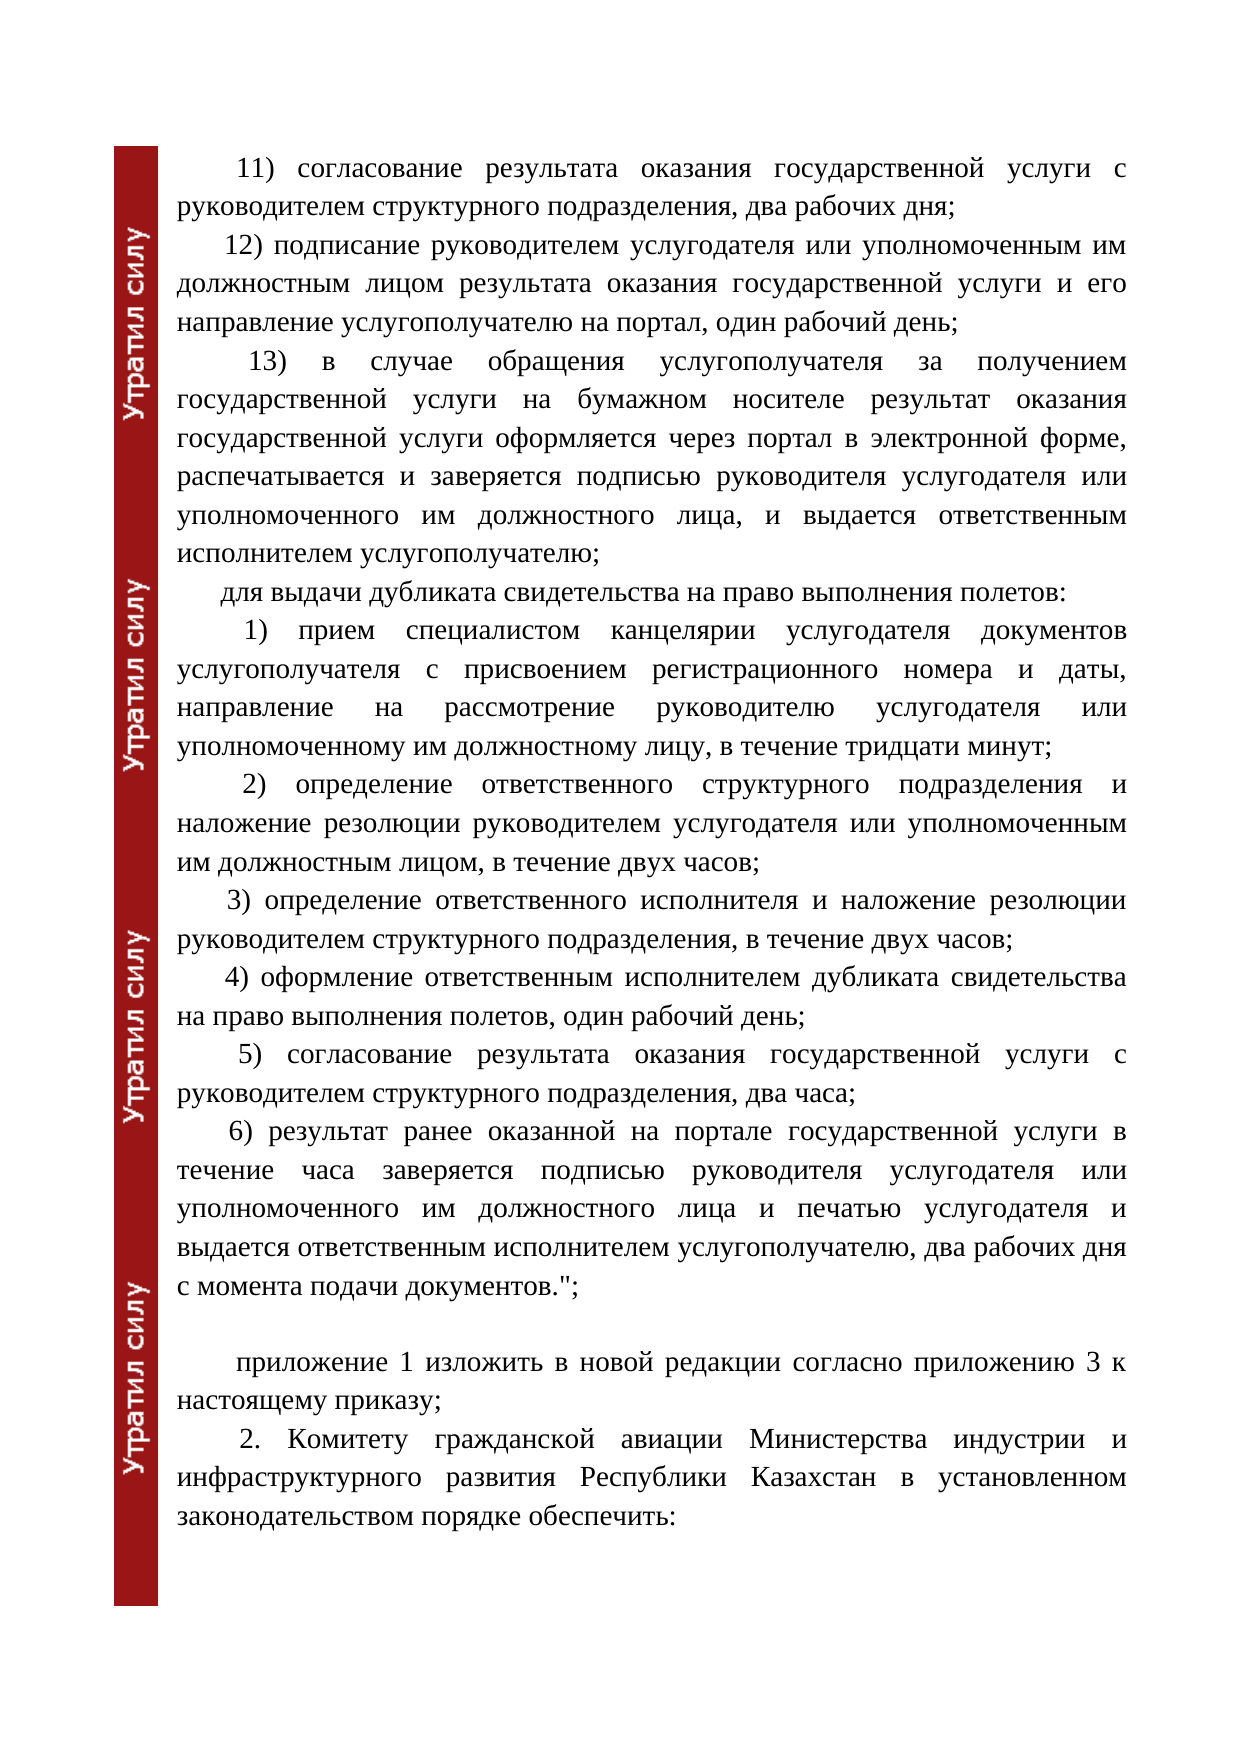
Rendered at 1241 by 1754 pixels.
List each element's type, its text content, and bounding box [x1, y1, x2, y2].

picture [114, 222, 158, 227]
text 13) в случае обращения услугополучателя за получением государственной услуги на бумажном носителе результат оказания государственной услуги оформляется через портал в электронной форме, распечатывается и заверяется подписью руководителя услугодателя или уполномоченного им должностного лица, и выдается ответственным исполнителем услугополучателю; [112, 343, 1128, 569]
picture [114, 1108, 158, 1113]
text 1) прием специалистом канцелярии услугодателя документов услугополучателя с присвоением регистрационного номера и даты, направление на рассмотрение руководителю услугодателя или уполномоченному им должностному лицу, в течение тридцати минут; [112, 612, 1128, 762]
text 11) согласование результата оказания государственной услуги с руководителем структурного подразделения, два рабочих дня; [112, 150, 1128, 222]
picture [114, 1031, 158, 1036]
picture [114, 762, 158, 767]
picture [114, 954, 158, 959]
text для выдачи дубликата свидетельства на право выполнения полетов: [112, 574, 1128, 607]
picture [114, 569, 158, 574]
text 2. Комитету гражданской авиации Министерства индустрии и инфраструктурного развития Республики Казахстан в установленном законодательством порядке обеспечить: [112, 1421, 1128, 1531]
text 5) согласование результата оказания государственной услуги с руководителем структурного подразделения, два часа; [112, 1036, 1128, 1108]
text 4) оформление ответственным исполнителем дубликата свидетельства на право выполнения полетов, один рабочий день; [112, 959, 1128, 1031]
text 6) результат ранее оказанной на портале государственной услуги в течение часа заверяется подписью руководителя услугодателя или уполномоченного им должностного лица и печатью услугодателя и выдается ответственным исполнителем услугополучателю, два рабочих дня с момента подачи документов."; [112, 1113, 1128, 1301]
text 12) подписание руководителем услугодателя или уполномоченным им должностным лицом результата оказания государственной услуги и его направление услугополучателю на портал, один рабочий день; [112, 227, 1128, 338]
text приложение 1 изложить в новой редакции согласно приложению 3 к настоящему приказу; [112, 1344, 1128, 1416]
picture [114, 146, 158, 150]
picture [114, 338, 158, 343]
picture [114, 607, 158, 612]
picture [114, 1416, 158, 1421]
picture [114, 877, 158, 882]
picture [114, 1531, 158, 1606]
text 2) определение ответственного структурного подразделения и наложение резолюции руководителем услугодателя или уполномоченным им должностным лицом, в течение двух часов; [112, 767, 1128, 877]
text 3) определение ответственного исполнителя и наложение резолюции руководителем структурного подразделения, в течение двух часов; [112, 882, 1128, 954]
picture [114, 1301, 158, 1344]
